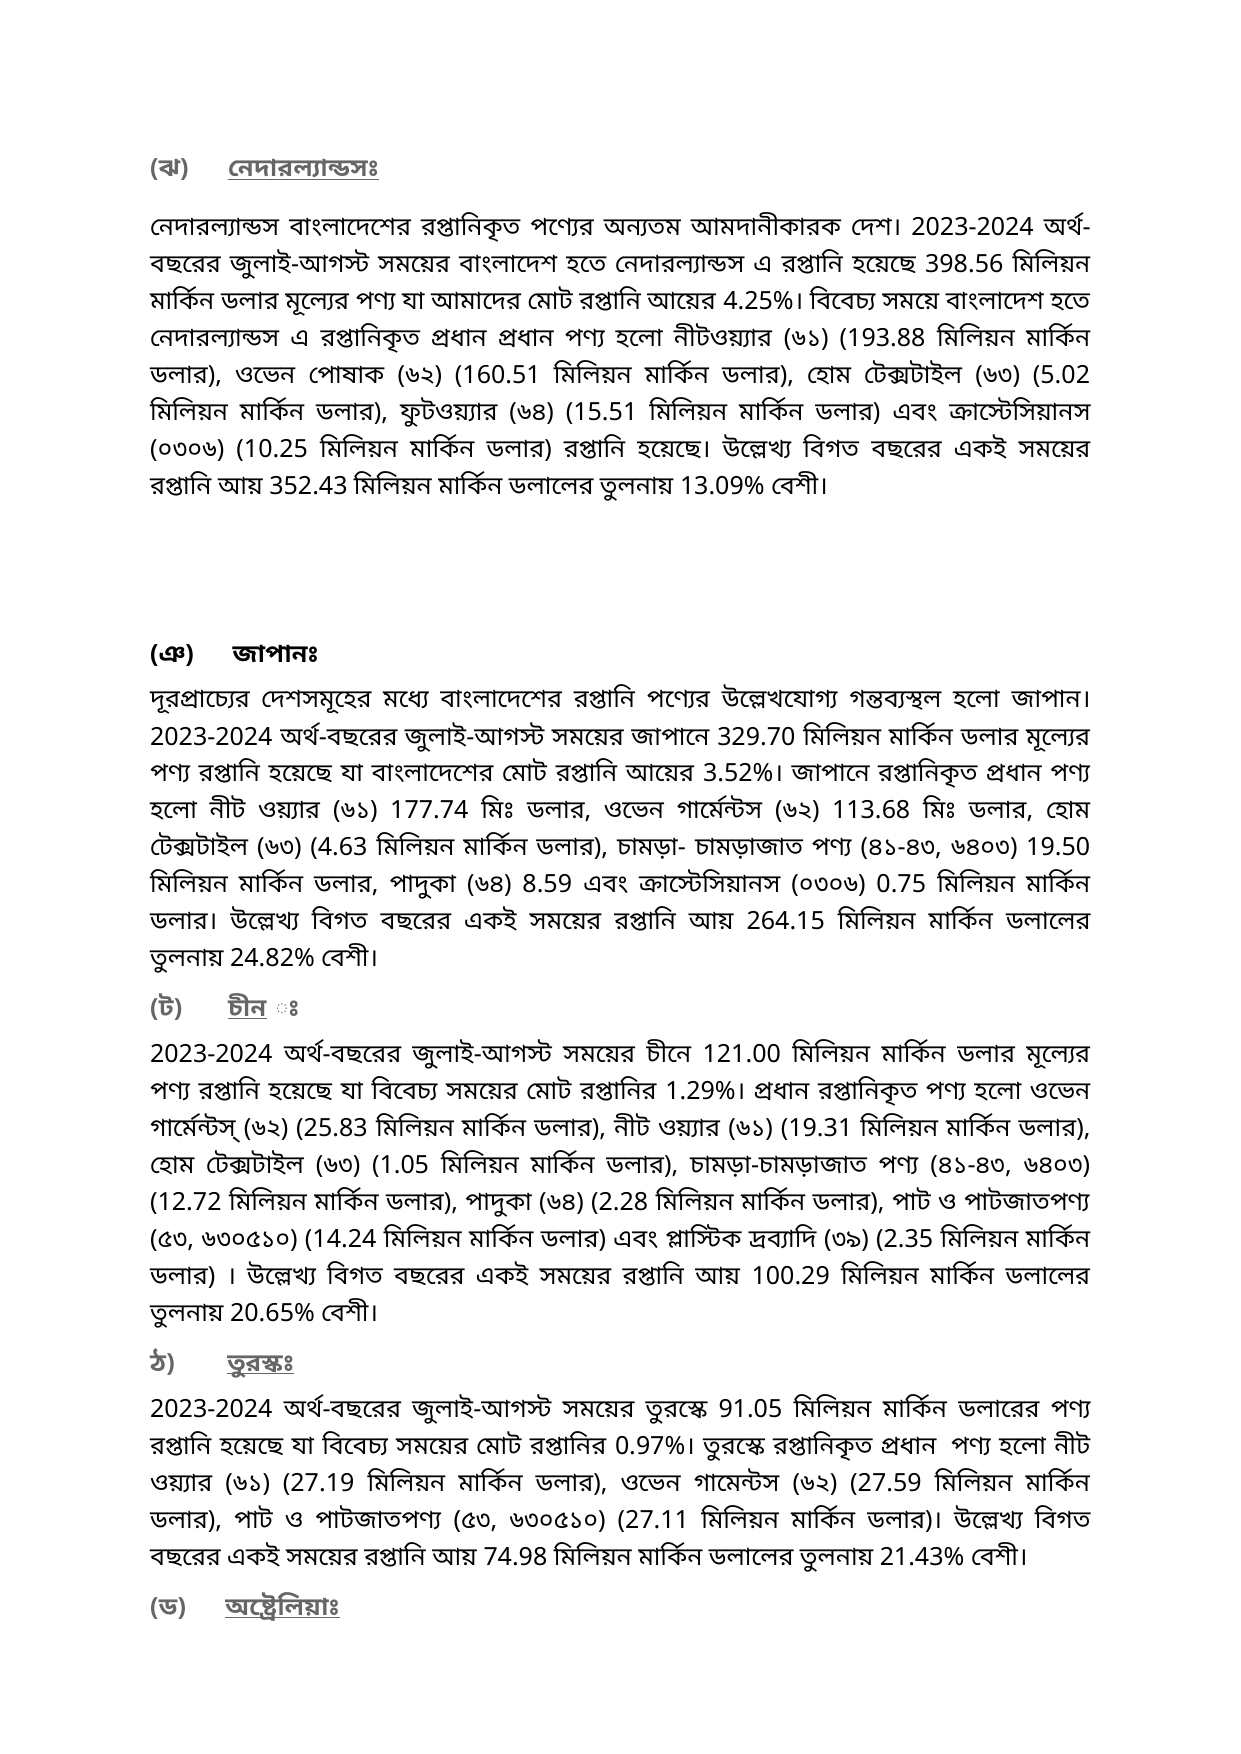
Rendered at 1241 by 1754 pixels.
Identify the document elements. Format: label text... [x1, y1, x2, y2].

text দূরপ্রাচ্যের দেশসমূহের মধ্যে বাংলাদেশের রপ্তানি পণ্যের উল্লেখযোগ্য গন্তব্যস্থল হলো জাপান। 2023-2024 অর্থ-বছরের জুলাই-আগস্ট সময়ের জাপানে 329.70 মিলিয়ন মার্কিন ডলার মূল্যের পণ্য রপ্তানি হয়েছে যা বাংলাদেশের মোট রপ্তানি আয়ের 3.52%। জাপানে রপ্তানিকৃত প্রধান পণ্য হলো নীট ওয়্যার (৬১) 177.74 মিঃ ডলার, ওভেন গার্মেন্টস (৬২) 113.68 মিঃ ডলার, হোম টেক্সটাইল (৬৩) (4.63 মিলিয়ন মার্কিন ডলার), চামড়া- চামড়াজাত পণ্য (৪১-৪৩, ৬৪০৩) 19.50 মিলিয়ন মার্কিন ডলার, পাদুকা (৬৪) 8.59 এবং ক্রাস্টেসিয়ানস (০৩০৬) 0.75 মিলিয়ন মার্কিন ডলার। উল্লেখ্য বিগত বছরের একই সময়ের রপ্তানি আয় 264.15 মিলিয়ন মার্কিন ডলালের তুলনায় 24.82% বেশী। [150, 685, 1090, 977]
text 2023-2024 অর্থ-বছরের জুলাই-আগস্ট সময়ের চীনে 121.00 মিলিয়ন মার্কিন ডলার মূল্যের পণ্য রপ্তানি হয়েছে যা বিবেচ্য সময়ের মোট রপ্তানির 1.29%। প্রধান রপ্তানিকৃত পণ্য হলো ওভেন গার্মেন্টস্ (৬২) (25.83 মিলিয়ন মার্কিন ডলার), নীট ওয়্যার (৬১) (19.31 মিলিয়ন মার্কিন ডলার), হোম টেক্সটাইল (৬৩) (1.05 মিলিয়ন মার্কিন ডলার), চামড়া-চামড়াজাত পণ্য (৪১-৪৩, ৬৪০৩) (12.72 মিলিয়ন মার্কিন ডলার), পাদুকা (৬৪) (2.28 মিলিয়ন মার্কিন ডলার), পাট ও পাটজাতপণ্য (৫৩, ৬৩০৫১০) (14.24 মিলিয়ন মার্কিন ডলার) এবং প্লাস্টিক দ্রব্যাদি (৩৯) (2.35 মিলিয়ন মার্কিন ডলার) । উল্লেখ্য বিগত বছরের একই সময়ের রপ্তানি আয় 100.29 মিলিয়ন মার্কিন ডলালের তুলনায় 20.65% বেশী। [150, 1036, 1090, 1332]
text নেদারল্যান্ডস বাংলাদেশের রপ্তানিকৃত পণ্যের অন্যতম আমদানীকারক দেশ। 2023-2024 অর্থ-বছরের জুলাই-আগস্ট সময়ের বাংলাদেশ হতে নেদারল্যান্ডস এ রপ্তানি হয়েছে 398.56 মিলিয়ন মার্কিন ডলার মূল্যের পণ্য যা আমাদের মোট রপ্তানি আয়ের 4.25%। বিবেচ্য সময়ে বাংলাদেশ হতে নেদারল্যান্ডস এ রপ্তানিকৃত প্রধান প্রধান পণ্য হলো নীটওয়্যার (৬১) (193.88 মিলিয়ন মার্কিন ডলার), ওভেন পোষাক (৬২) (160.51 মিলিয়ন মার্কিন ডলার), হোম টেক্সটাইল (৬৩) (5.02 মিলিয়ন মার্কিন ডলার), ফুটওয়্যার (৬৪) (15.51 মিলিয়ন মার্কিন ডলার) এবং ক্রাস্টেসিয়ানস (০৩০৬) (10.25 মিলিয়ন মার্কিন ডলার) রপ্তানি হয়েছে। উল্লেখ্য বিগত বছরের একই সময়ের রপ্তানি আয় 352.43 মিলিয়ন মার্কিন ডলালের তুলনায় 13.09% বেশী। [150, 209, 1090, 505]
text (ঞ) জাপানঃ [150, 636, 1090, 672]
text ঠ) তুরস্কঃ [150, 1344, 1090, 1378]
text (ড) অষ্ট্রেলিয়াঃ [150, 1588, 1090, 1622]
text (ঝ) নেদারল্যান্ডসঃ [150, 150, 1090, 184]
text (ট) চীন ঃ [150, 989, 1090, 1023]
text 2023-2024 অর্থ-বছরের জুলাই-আগস্ট সময়ের তুরস্কে 91.05 মিলিয়ন মার্কিন ডলারের পণ্য রপ্তানি হয়েছে যা বিবেচ্য সময়ের মোট রপ্তানির 0.97%। তুরস্কে রপ্তানিকৃত প্রধান পণ্য হলো নীট ওয়্যার (৬১) (27.19 মিলিয়ন মার্কিন ডলার), ওভেন গামেন্টস (৬২) (27.59 মিলিয়ন মার্কিন ডলার), পাট ও পাটজাতপণ্য (৫৩, ৬৩০৫১০) (27.11 মিলিয়ন মার্কিন ডলার)। উল্লেখ্য বিগত বছরের একই সময়ের রপ্তানি আয় 74.98 মিলিয়ন মার্কিন ডলালের তুলনায় 21.43% বেশী। [150, 1391, 1090, 1576]
